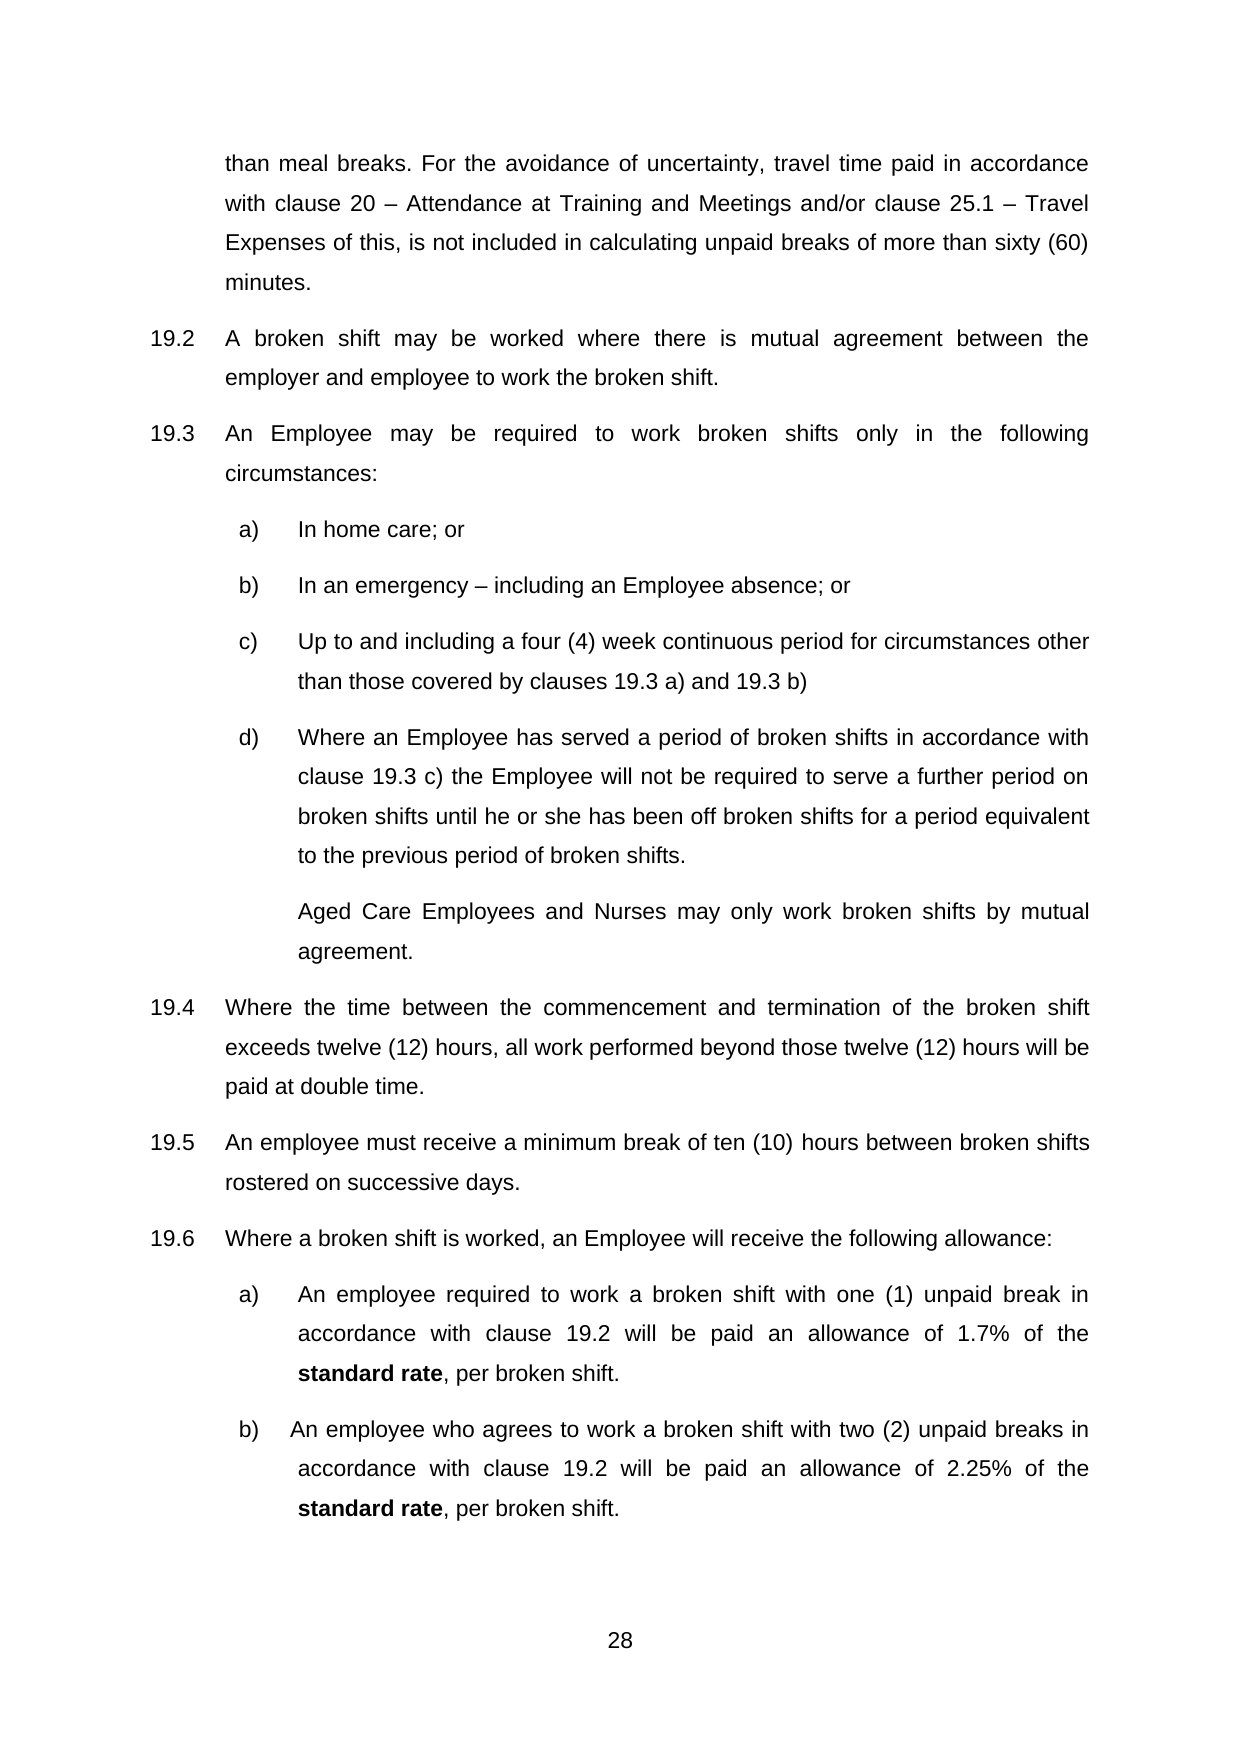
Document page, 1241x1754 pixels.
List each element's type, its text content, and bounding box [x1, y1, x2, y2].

text a) An employee required to work a broken shift with one (1) unpaid break in accordance with clause 19.2 will be paid an allowance of 1.7% of the standard rate, per broken shift. [239, 1281, 1090, 1386]
text 19.3 An Employee may be required to work broken shifts only in the following circumstances: [150, 420, 1090, 486]
text a) In home care; or [239, 516, 1090, 542]
text c) Up to and including a four (4) week continuous period for circumstances other than those covered by clauses 19.3 a) and 19.3 b) [239, 628, 1090, 694]
text 19.6 Where a broken shift is worked, an Employee will receive the following allowance: [150, 1225, 1090, 1251]
text b) An employee who agrees to work a broken shift with two (2) unpaid breaks in accordance with clause 19.2 will be paid an allowance of 2.25% of the standard rate, per broken shift. [239, 1416, 1090, 1521]
text Aged Care Employees and Nurses may only work broken shifts by mutual agreement. [298, 898, 1090, 964]
text 19.2 A broken shift may be worked where there is mutual agreement between the employer and employee to work the broken shift. [150, 324, 1090, 390]
text 19.4 Where the time between the commencement and termination of the broken shift exceeds twelve (12) hours, all work performed beyond those twelve (12) hours will be paid at double time. [150, 994, 1090, 1099]
text b) In an emergency – including an Employee absence; or [239, 572, 1090, 598]
text d) Where an Employee has served a period of broken shifts in accordance with clause 19.3 c) the Employee will not be required to serve a further period on broken shifts until he or she has been off broken shifts for a period equivalent to the previous period of broken shifts. [239, 724, 1090, 868]
text 19.5 An employee must receive a minimum break of ten (10) hours between broken shifts rostered on successive days. [150, 1129, 1090, 1195]
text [150, 150, 1090, 295]
